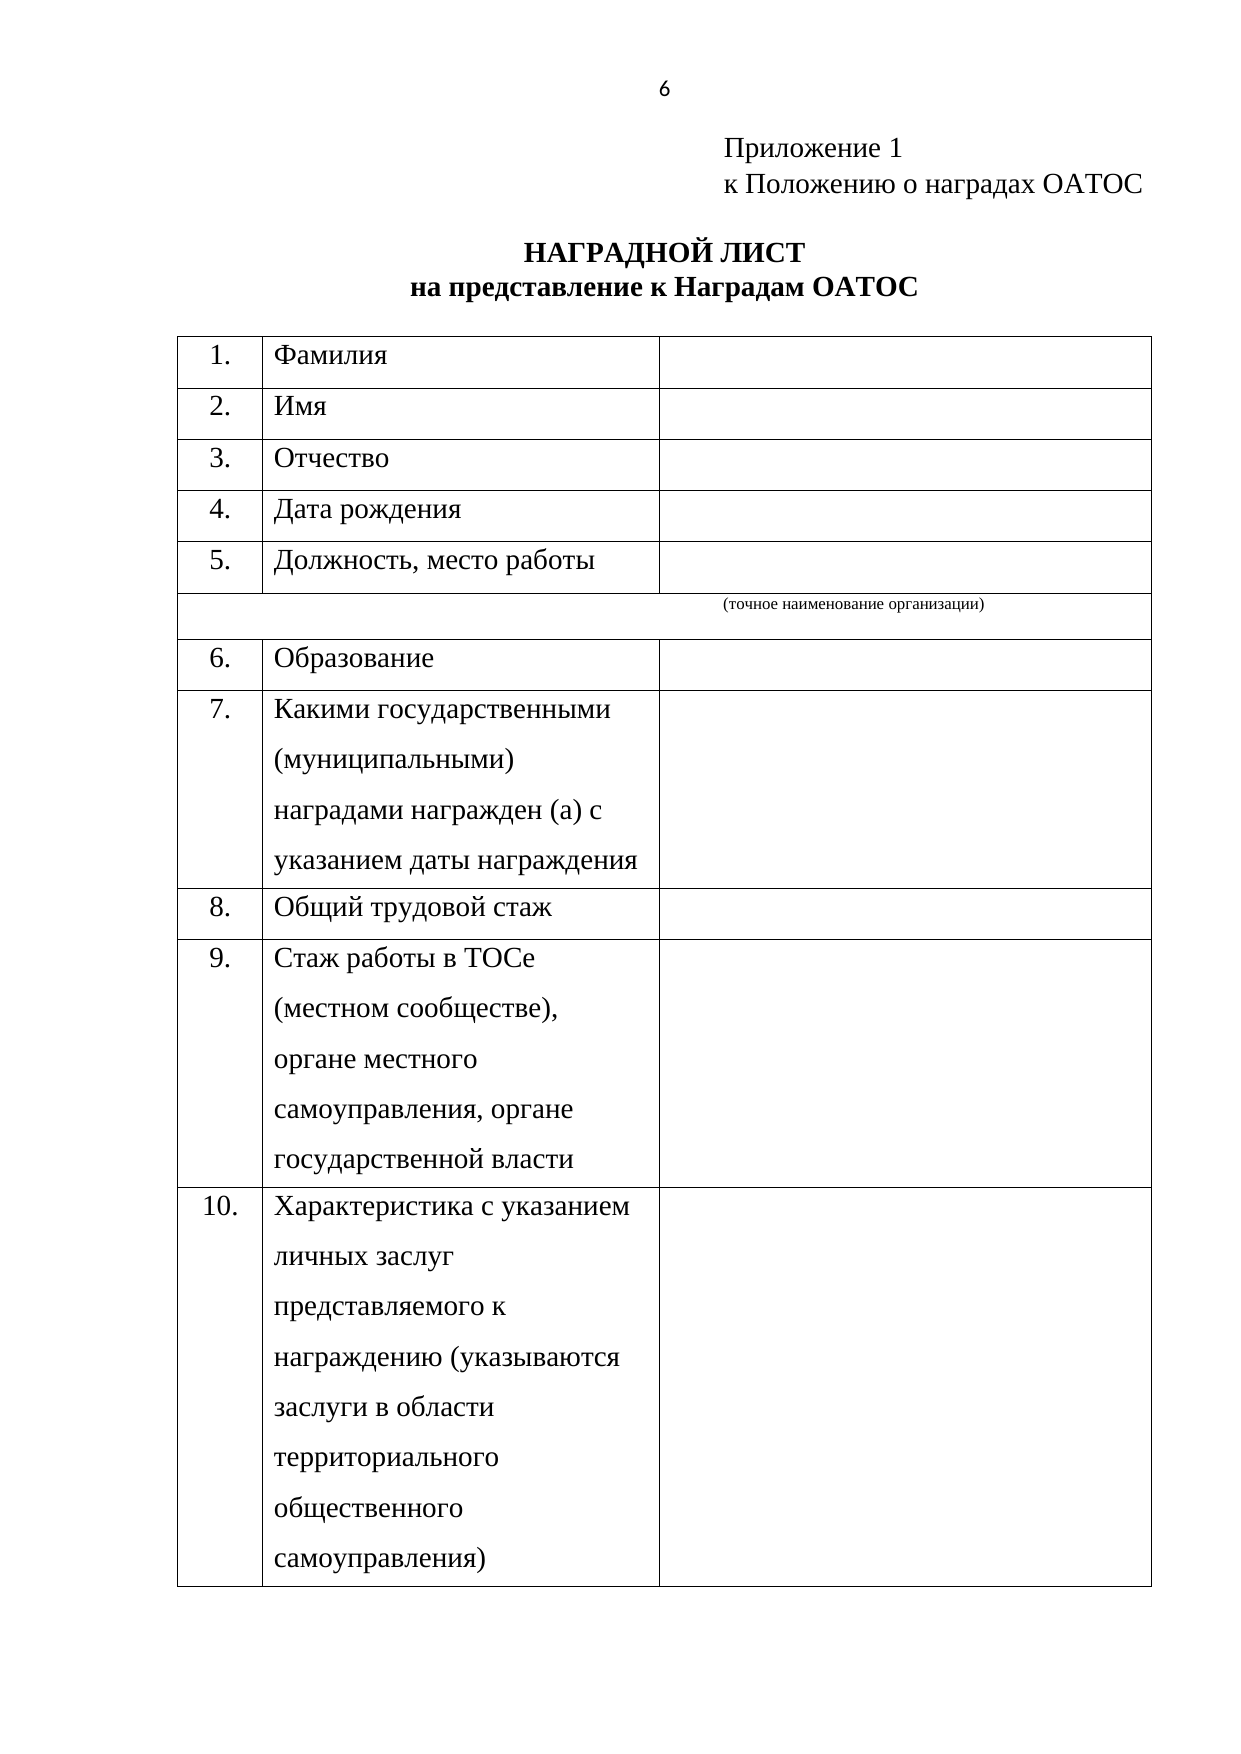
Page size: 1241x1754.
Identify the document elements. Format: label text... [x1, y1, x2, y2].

table_cell [660, 1188, 1151, 1586]
table_cell 9. [178, 940, 262, 1187]
table_cell [660, 542, 1151, 592]
table_cell [660, 389, 1151, 439]
table_cell [660, 491, 1151, 541]
table_cell Какими государственными (муниципальными) наградами награжден (а) с указанием даты награждения [263, 691, 659, 888]
table_header [660, 337, 1151, 387]
table_cell 4. [178, 491, 262, 541]
text на представление к Наградам ОАТОС [177, 269, 1152, 303]
table_header Фамилия [263, 337, 659, 387]
table_cell Отчество [263, 440, 659, 490]
table_cell [660, 940, 1151, 1187]
text НАГРАДНОЙ ЛИСТ [177, 236, 1152, 269]
table_cell [660, 889, 1151, 939]
table_cell Должность, место работы [263, 542, 659, 592]
table_cell 3. [178, 440, 262, 490]
table_cell 10. [178, 1188, 262, 1586]
table_cell 8. [178, 889, 262, 939]
table_cell 6. [178, 640, 262, 690]
table_cell Общий трудовой стаж [263, 889, 659, 939]
table_cell Имя [263, 389, 659, 439]
table_cell [660, 691, 1151, 888]
table_cell Дата рождения [263, 491, 659, 541]
table_cell Стаж работы в ТОСе (местном сообществе), органе местного самоуправления, органе государственной власти [263, 940, 659, 1187]
table_cell [660, 640, 1151, 690]
table_header 1. [178, 337, 262, 387]
table_cell 5. [178, 542, 262, 592]
table_cell 7. [178, 691, 262, 888]
table_cell [660, 440, 1151, 490]
text к Положению о наградах ОАТОС [723, 166, 1152, 199]
table_cell (точное наименование организации) [178, 594, 1151, 639]
table_cell Характеристика с указанием личных заслуг представляемого к награждению (указываются заслуги в области территориального общественного самоуправления) [263, 1188, 659, 1586]
text Приложение 1 [723, 130, 1152, 163]
table_cell Образование [263, 640, 659, 690]
table_cell 2. [178, 389, 262, 439]
